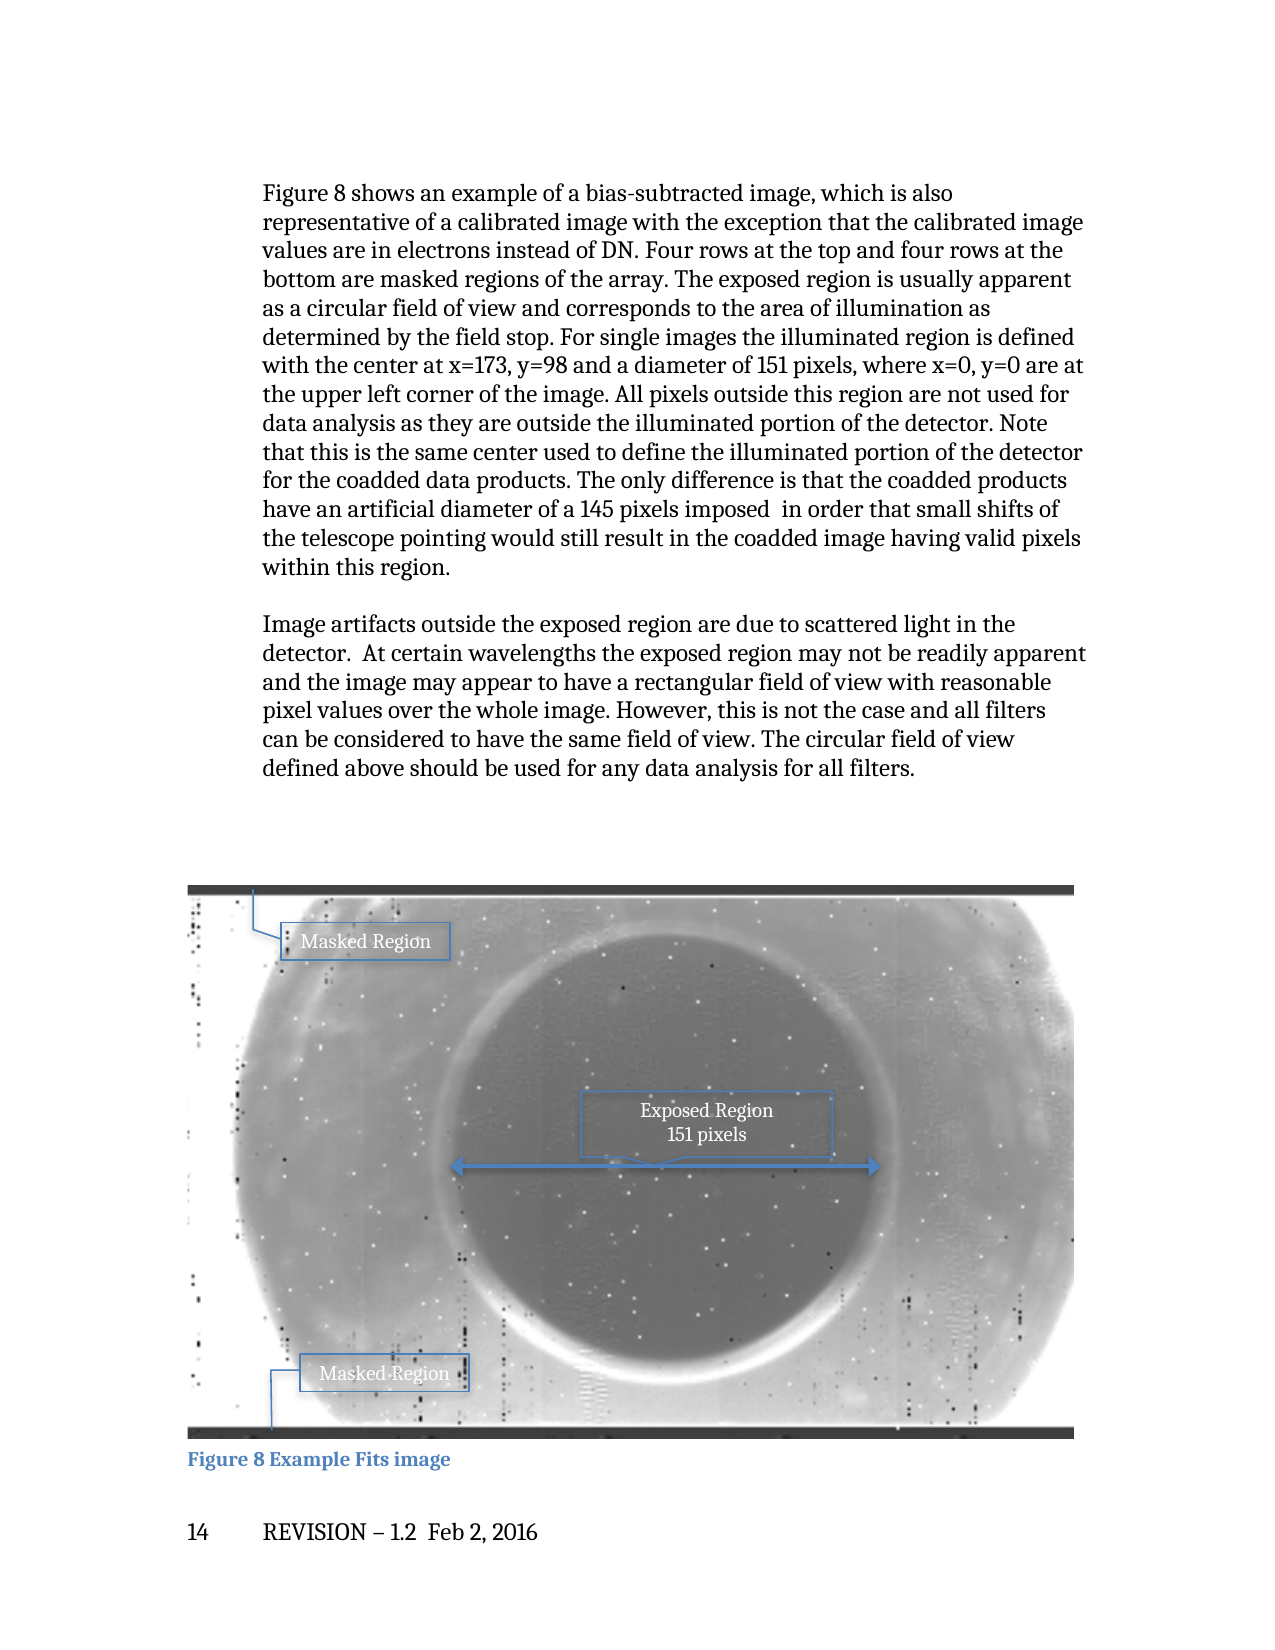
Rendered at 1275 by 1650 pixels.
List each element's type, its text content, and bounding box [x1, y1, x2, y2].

picture [187, 885, 1074, 1439]
list Image artifacts outside the exposed region are due to scattered light in the detector. At certain wavelengths the exposed region may not be readily apparent and the image may appear to have a rectangular field of view with reasonable pixel values over the whole image. However, this is not the case and all filters can be considered to have the same field of view. The circular field of view defined above should be used for any data analysis for all filters. [262, 610, 1087, 782]
list Figure 8 shows an example of a bias-subtracted image, which is also representative of a calibrated image with the exception that the calibrated image values are in electrons instead of DN. Four rows at the top and four rows at the bottom are masked regions of the array. The exposed region is usually apparent as a circular field of view and corresponds to the area of illumination as determined by the field stop. For single images the illuminated region is defined with the center at x=173, y=98 and a diameter of 151 pixels, where x=0, y=0 are at the upper left corner of the image. All pixels outside this region are not used for data analysis as they are outside the illuminated portion of the detector. Note that this is the same center used to define the illuminated portion of the detector for the coadded data products. The only difference is that the coadded products have an artificial diameter of a 145 pixels imposed in order that small shifts of the telescope pointing would still result in the coadded image having valid pixels within this region. [262, 179, 1087, 581]
